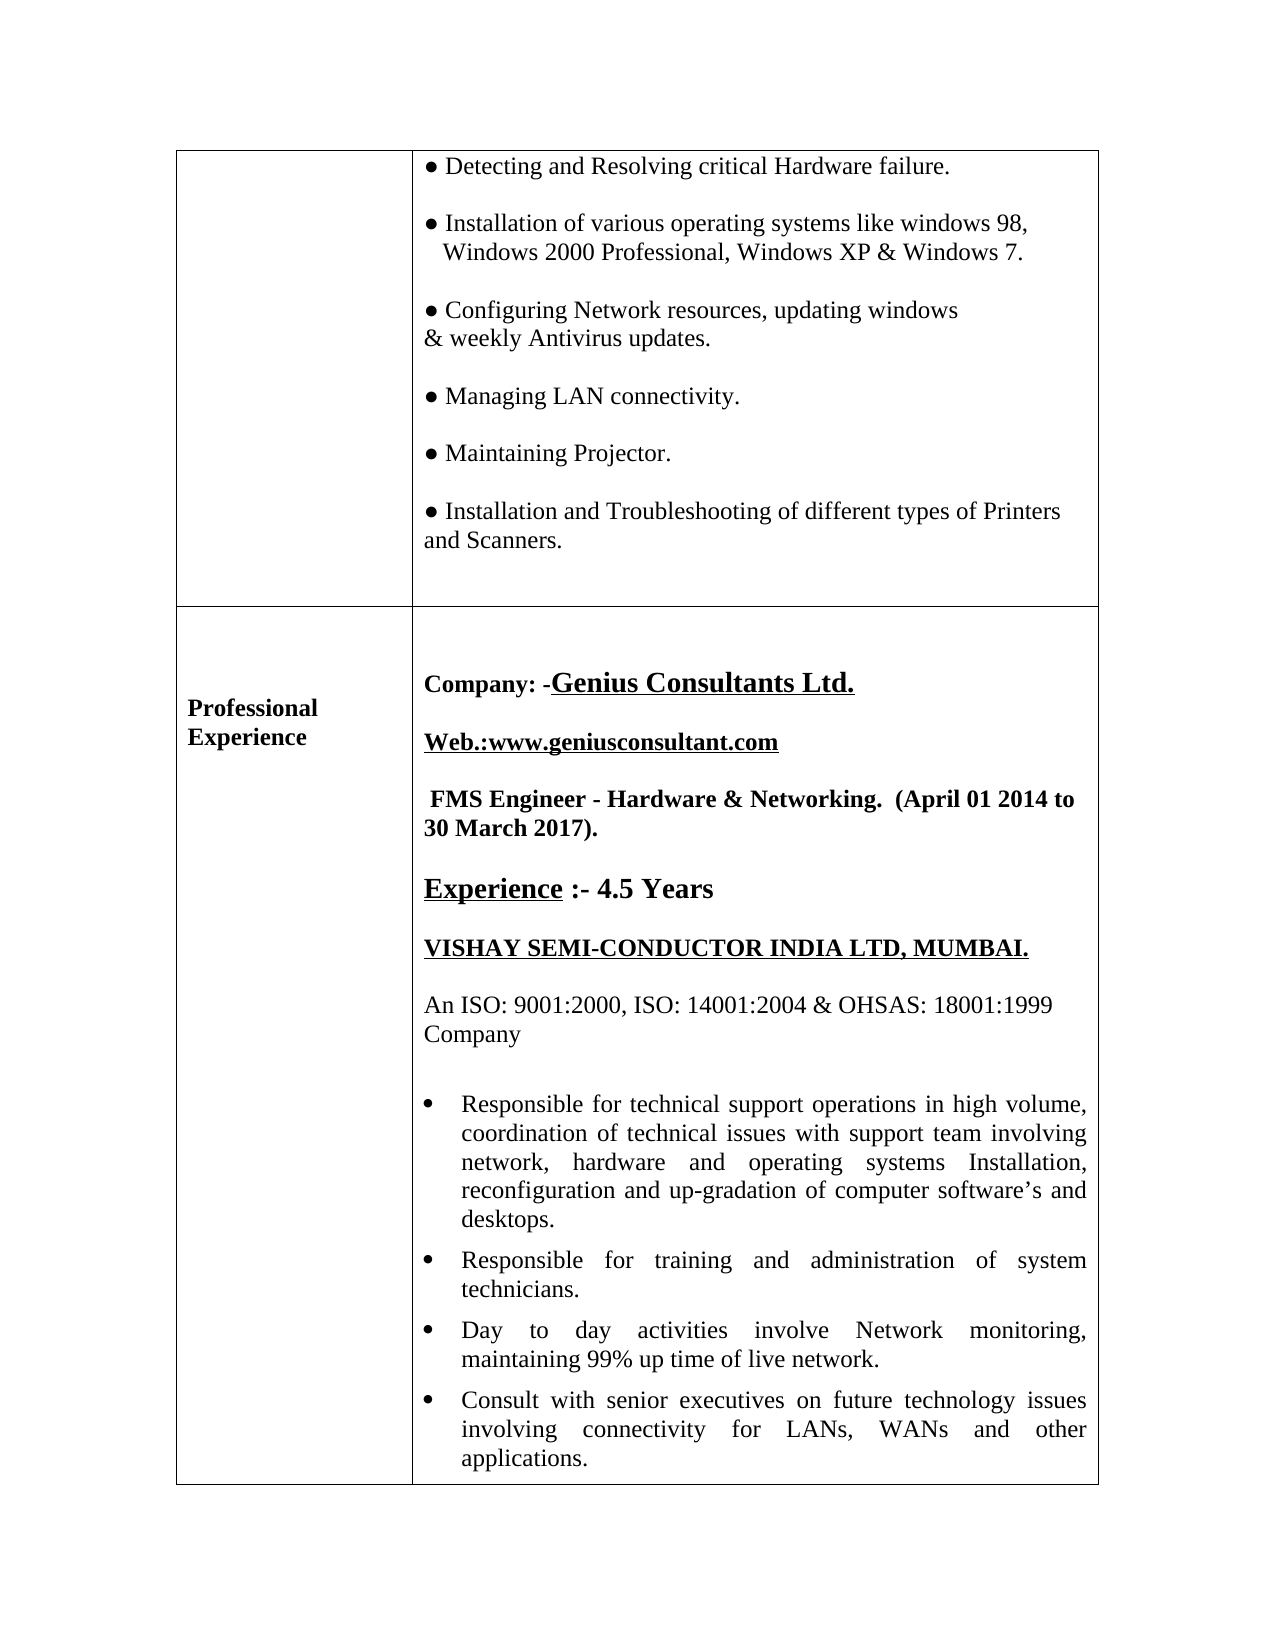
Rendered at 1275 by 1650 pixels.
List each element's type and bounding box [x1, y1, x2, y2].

table_cell [177, 607, 412, 1484]
table_cell [177, 151, 412, 606]
table_cell [413, 607, 1098, 1484]
table_cell [413, 151, 1098, 606]
